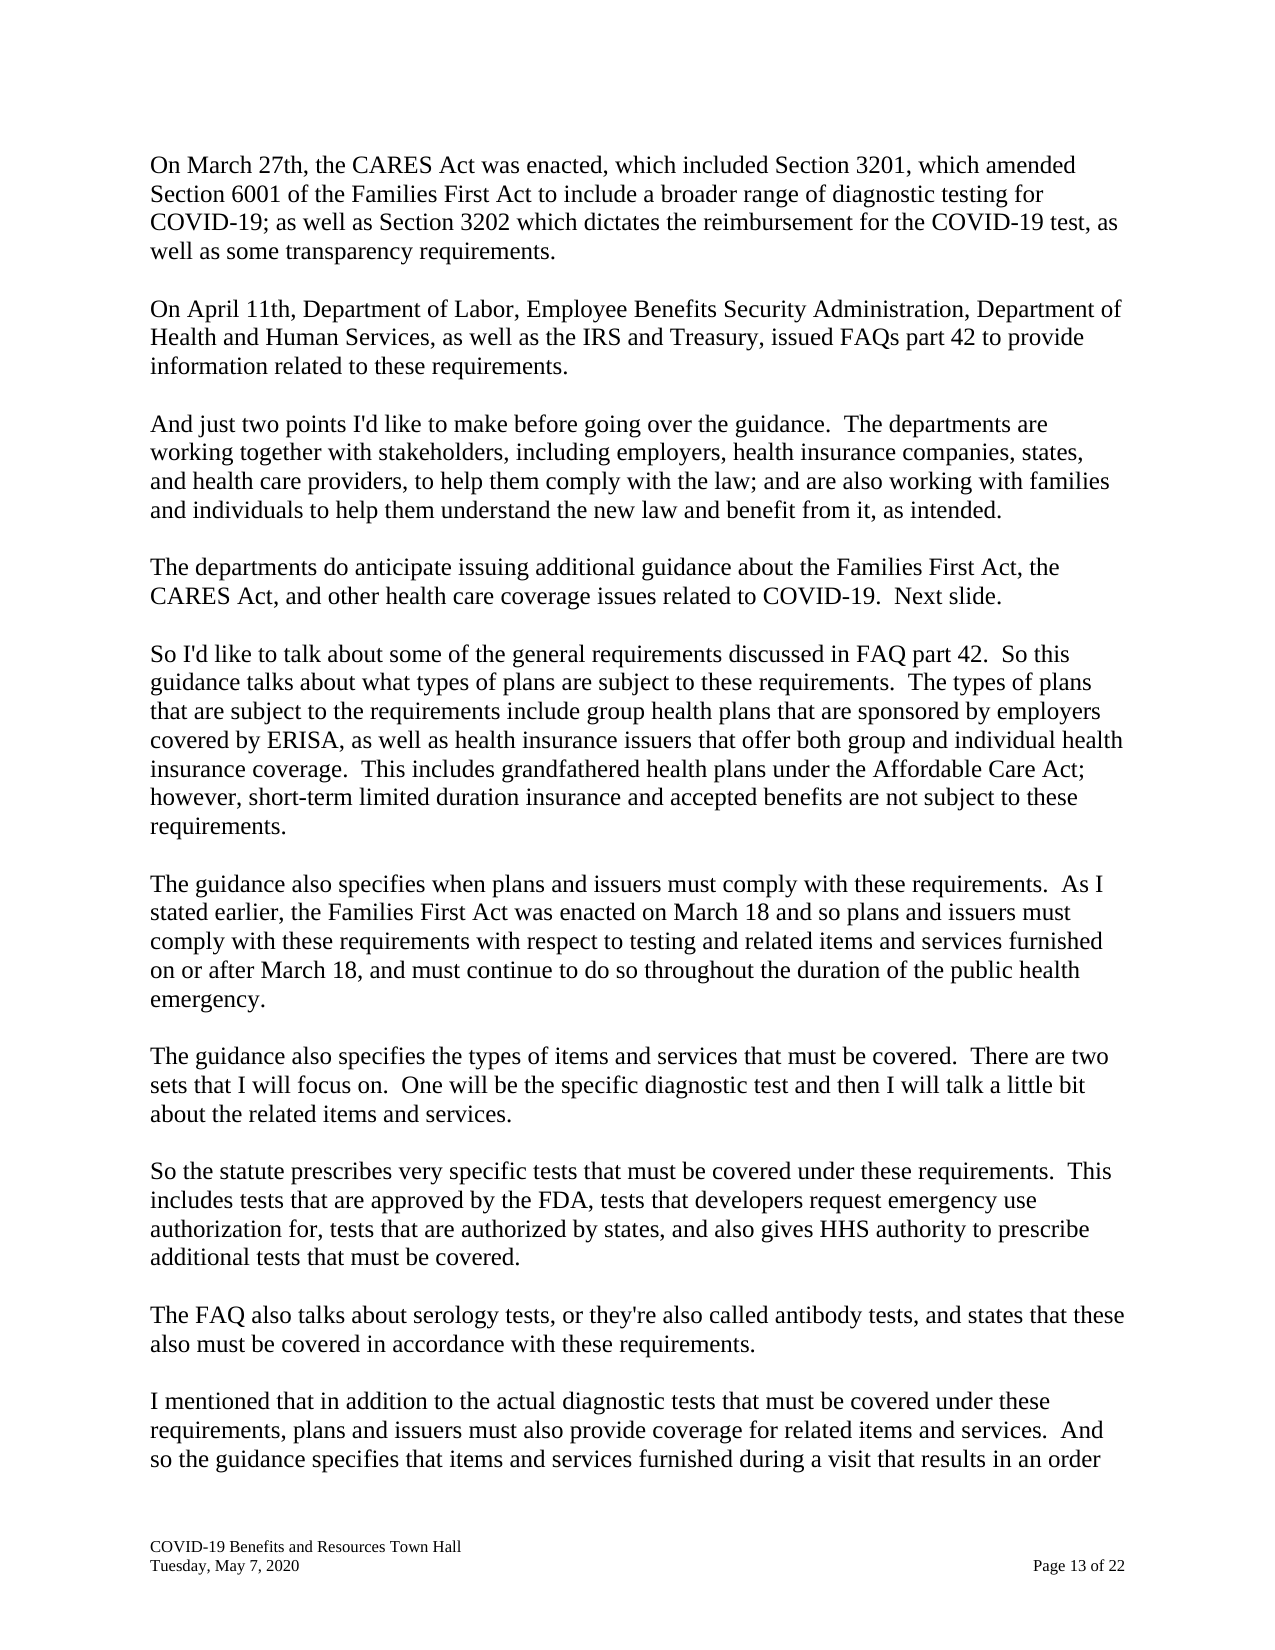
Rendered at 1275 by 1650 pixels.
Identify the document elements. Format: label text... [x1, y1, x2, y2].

text The departments do anticipate issuing additional guidance about the Families First Act, the CARES Act, and other health care coverage issues related to COVID-19. Next slide. [150, 552, 1125, 610]
text And just two points I'd like to make before going over the guidance. The departments are working together with stakeholders, including employers, health insurance companies, states, and health care providers, to help them comply with the law; and are also working with families and individuals to help them understand the new law and benefit from it, as intended. [150, 409, 1125, 524]
text The guidance also specifies the types of items and services that must be covered. There are two sets that I will focus on. One will be the specific diagnostic test and then I will talk a little bit about the related items and services. [150, 1041, 1125, 1127]
text The FAQ also talks about serology tests, or they're also called antibody tests, and states that these also must be covered in accordance with these requirements. [150, 1300, 1125, 1357]
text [150, 1386, 1125, 1472]
text So I'd like to talk about some of the general requirements discussed in FAQ part 42. So this guidance talks about what types of plans are subject to these requirements. The types of plans that are subject to the requirements include group health plans that are sponsored by employers covered by ERISA, as well as health insurance issuers that offer both group and individual health insurance coverage. This includes grandfathered health plans under the Affordable Care Act; however, short-term limited duration insurance and accepted benefits are not subject to these requirements. [150, 639, 1125, 840]
text The guidance also specifies when plans and issuers must comply with these requirements. As I stated earlier, the Families First Act was enacted on March 18 and so plans and issuers must comply with these requirements with respect to testing and related items and services furnished on or after March 18, and must continue to do so throughout the duration of the public health emergency. [150, 869, 1125, 1012]
text On March 27th, the CARES Act was enacted, which included Section 3201, which amended Section 6001 of the Families First Act to include a broader range of diagnostic testing for COVID-19; as well as Section 3202 which dictates the reimbursement for the COVID-19 test, as well as some transparency requirements. [150, 150, 1125, 265]
text On April 11th, Department of Labor, Employee Benefits Security Administration, Department of Health and Human Services, as well as the IRS and Treasury, issued FAQs part 42 to provide information related to these requirements. [150, 294, 1125, 380]
text So the statute prescribes very specific tests that must be covered under these requirements. This includes tests that are approved by the FDA, tests that developers request emergency use authorization for, tests that are authorized by states, and also gives HHS authority to prescribe additional tests that must be covered. [150, 1156, 1125, 1271]
